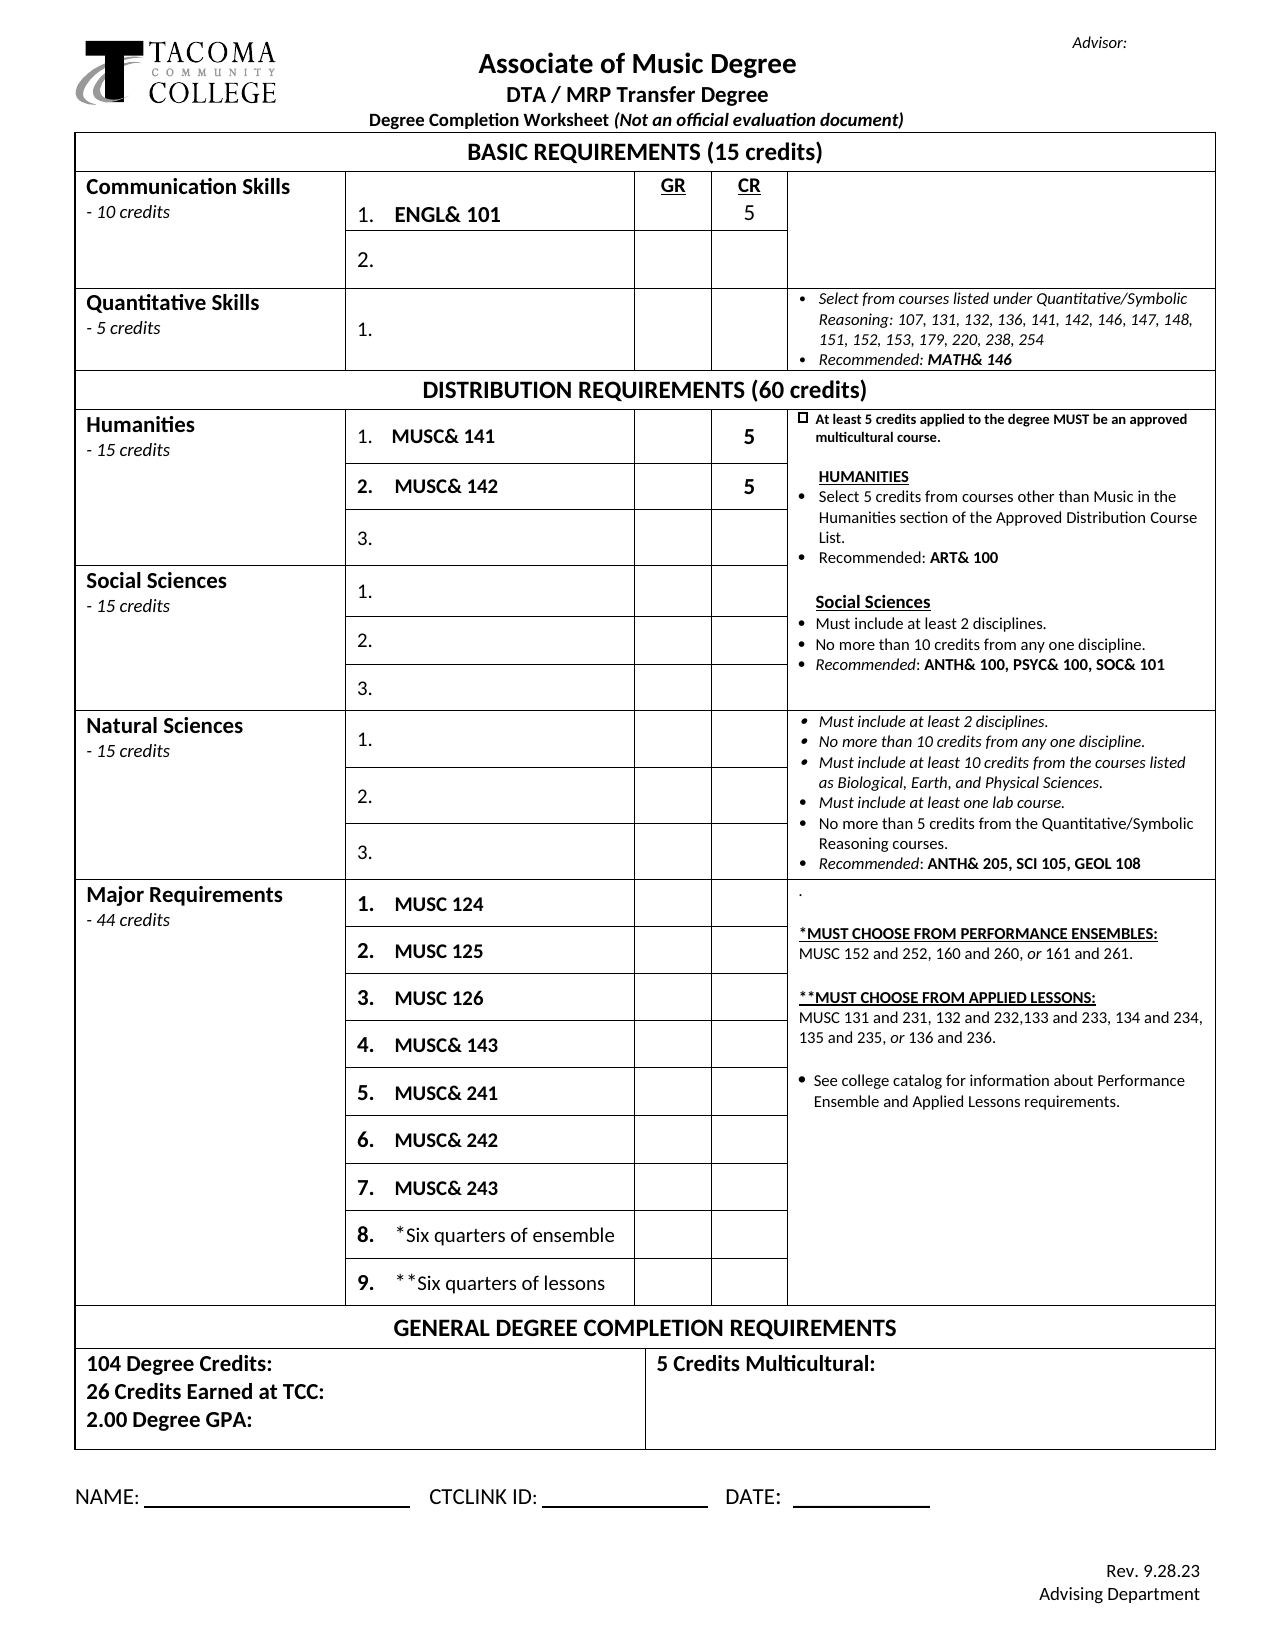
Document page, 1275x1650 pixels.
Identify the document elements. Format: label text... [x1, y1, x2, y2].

table_cell [712, 1021, 787, 1067]
table_cell MUSC 125 [346, 927, 634, 973]
table_cell MUSC& 241 [346, 1068, 634, 1115]
table_cell MUSC& 243 [346, 1164, 634, 1210]
table_cell 3. [346, 824, 634, 879]
table_cell 1. MUSC& 141 [346, 410, 634, 463]
table_cell MUSC 126 [346, 974, 634, 1020]
table_cell [635, 1068, 711, 1115]
table_cell [635, 617, 711, 664]
table_cell Quantitative Skills - 5 credits [76, 289, 345, 370]
table_cell 2. [346, 617, 634, 664]
table_cell MUSC& 143 [346, 1021, 634, 1067]
table_cell [635, 927, 711, 973]
table_cell [712, 768, 787, 823]
table_cell CR [712, 172, 787, 230]
table_cell 1. [346, 566, 634, 616]
table_cell [635, 410, 711, 463]
table_cell [635, 824, 711, 879]
table_cell [712, 824, 787, 879]
table_cell MUSC& 142 [346, 464, 634, 509]
table_cell DISTRIBUTION REQUIREMENTS (60 credits) [76, 371, 1215, 409]
table_cell [712, 1116, 787, 1162]
table_cell [788, 172, 1215, 287]
table_cell MUSC 124 [346, 880, 634, 926]
table_cell GR [635, 172, 711, 230]
table_cell Social Sciences - 15 credits [76, 566, 345, 710]
table_cell [712, 927, 787, 973]
table_cell Major Requirements - 44 credits [76, 880, 345, 1305]
table_cell [712, 880, 787, 926]
table_cell Natural Sciences - 15 credits [76, 711, 345, 879]
table_cell GENERAL DEGREE COMPLETION REQUIREMENTS [76, 1306, 1215, 1348]
table_cell *Six quarters of ensemble [346, 1211, 634, 1258]
table_cell [712, 617, 787, 664]
table_cell **Six quarters of lessons [346, 1259, 634, 1305]
table_cell [712, 566, 787, 616]
table_cell 5 [712, 464, 787, 509]
table_cell [346, 510, 634, 565]
table_cell [346, 289, 634, 370]
table_cell . *MUST CHOOSE FROM PERFORMANCE ENSEMBLES: MUSC 152 and 252, 160 and 260, or 161 and 261. **MUST CHOOSE FROM APPLIED LESSONS: MUSC 131 and 231, 132 and 232,133 and 233, 134 and 234, 135 and 235, or 136 and 236. See college catalog for information about Performance Ensemble and Applied Lessons requirements. [788, 880, 1215, 1305]
table_cell [635, 1259, 711, 1305]
table_cell ENGL& 101 [346, 172, 634, 230]
table_cell [712, 1164, 787, 1210]
table_cell [712, 289, 787, 370]
table_cell [712, 665, 787, 710]
table_cell [635, 665, 711, 710]
table_cell [712, 1211, 787, 1258]
table_cell [712, 1259, 787, 1305]
table_cell [712, 510, 787, 565]
table_cell [346, 231, 634, 287]
table_cell [635, 1211, 711, 1258]
table_cell [635, 510, 711, 565]
table_cell [635, 880, 711, 926]
table_cell [712, 1068, 787, 1115]
table_cell [635, 231, 711, 287]
table_cell 3. [346, 665, 634, 710]
table_cell [712, 974, 787, 1020]
table_cell [635, 566, 711, 616]
table_cell Humanities - 15 credits [76, 410, 345, 565]
table_cell [712, 711, 787, 767]
table_cell [635, 464, 711, 509]
table_cell [635, 711, 711, 767]
table_cell Communication Skills - 10 credits [76, 172, 345, 287]
table_cell [635, 1164, 711, 1210]
table_cell 2. [346, 768, 634, 823]
table_cell Select from courses listed under Quantitative/Symbolic Reasoning: 107, 131, 132, 136, 141, 142, 146, 147, 148, 151, 152, 153, 179, 220, 238, 254 Recommended: MATH& 146 [788, 289, 1215, 370]
table_cell [635, 974, 711, 1020]
table_cell 1. [346, 711, 634, 767]
table_cell [712, 231, 787, 287]
table_cell [635, 289, 711, 370]
table_cell [635, 1116, 711, 1162]
table_cell [635, 1021, 711, 1067]
table_cell At least 5 credits applied to the degree MUST be an approved multicultural course. HUMANITIES Select 5 credits from courses other than Music in the Humanities section of the Approved Distribution Course List. Recommended: ART& 100 Social Sciences Must include at least 2 disciplines. No more than 10 credits from any one discipline. Recommended: ANTH& 100, PSYC& 100, SOC& 101 [788, 410, 1215, 710]
text NAME: CTCLINK ID: DATE: ___________ [75, 1480, 1200, 1510]
table_cell 104 Degree Credits: 26 Credits Earned at TCC: 2.00 Degree GPA: [76, 1349, 645, 1449]
table_cell Must include at least 2 disciplines. No more than 10 credits from any one discipline. Must include at least 10 credits from the courses listed as Biological, Earth, and Physical Sciences. Must include at least one lab course. No more than 5 credits from the Quantitative/Symbolic Reasoning courses. Recommended: ANTH& 205, SCI 105, GEOL 108 [788, 711, 1215, 879]
table_cell 5 [712, 410, 787, 463]
table_header BASIC REQUIREMENTS (15 credits) [76, 133, 1215, 171]
table_cell MUSC& 242 [346, 1116, 634, 1162]
table_cell 5 Credits Multicultural: [646, 1349, 1215, 1449]
table_cell [635, 768, 711, 823]
